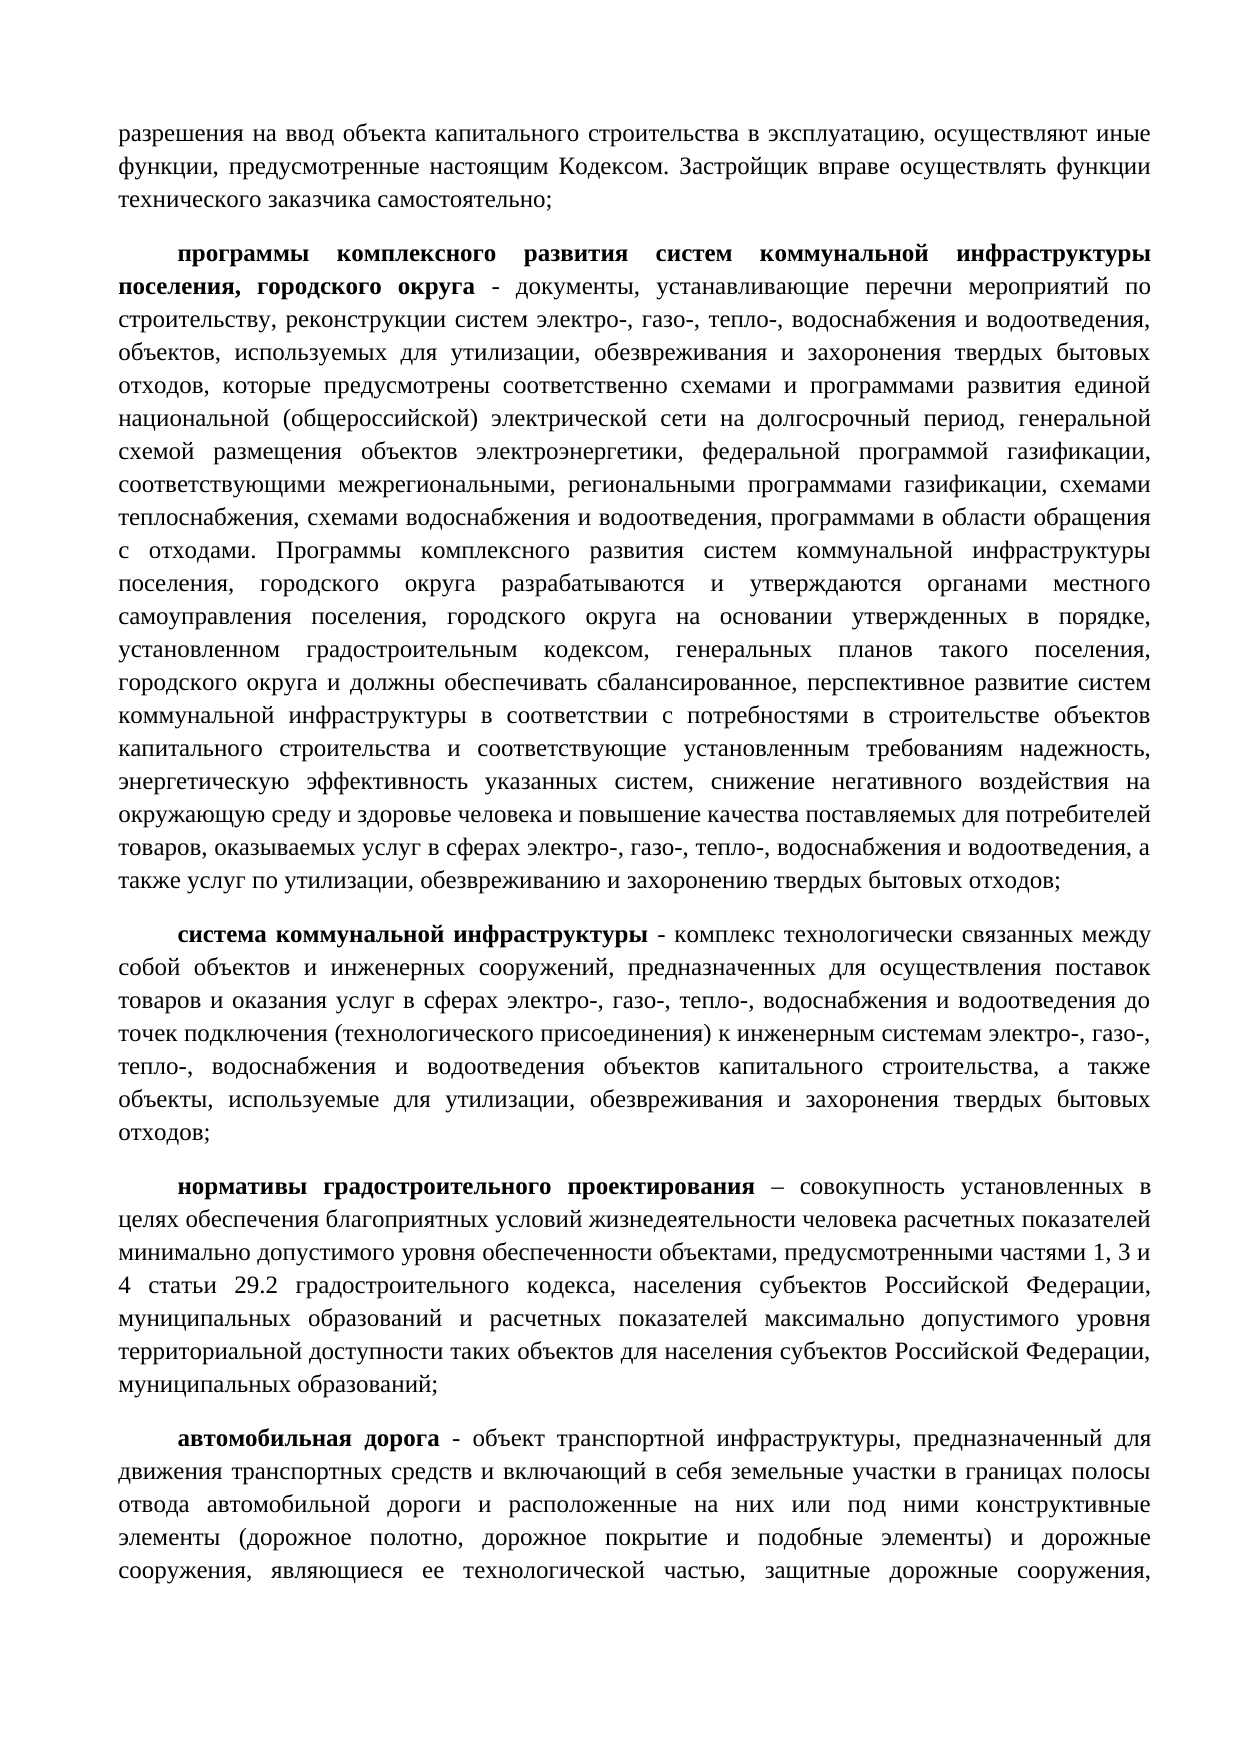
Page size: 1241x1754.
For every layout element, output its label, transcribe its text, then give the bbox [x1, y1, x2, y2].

text система коммунальной инфраструктуры - комплекс технологически связанных между собой объектов и инженерных сооружений, предназначенных для осуществления поставок товаров и оказания услуг в сферах электро-, газо-, тепло-, водоснабжения и водоотведения до точек подключения (технологического присоединения) к инженерным системам электро-, газо-, тепло-, водоснабжения и водоотведения объектов капитального строительства, а также объекты, используемые для утилизации, обезвреживания и захоронения твердых бытовых отходов; [118, 919, 1152, 1146]
text нормативы градостроительного проектирования – совокупность установленных в целях обеспечения благоприятных условий жизнедеятельности человека расчетных показателей минимально допустимого уровня обеспеченности объектами, предусмотренными частями 1, 3 и 4 статьи 29.2 градостроительного кодекса, населения субъектов Российской Федерации, муниципальных образований и расчетных показателей максимально допустимого уровня территориальной доступности таких объектов для населения субъектов Российской Федерации, муниципальных образований; [118, 1171, 1152, 1398]
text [118, 1423, 1152, 1584]
text программы комплексного развития систем коммунальной инфраструктуры поселения, городского округа - документы, устанавливающие перечни мероприятий по строительству, реконструкции систем электро-, газо-, тепло-, водоснабжения и водоотведения, объектов, используемых для утилизации, обезвреживания и захоронения твердых бытовых отходов, которые предусмотрены соответственно схемами и программами развития единой национальной (общероссийской) электрической сети на долгосрочный период, генеральной схемой размещения объектов электроэнергетики, федеральной программой газификации, соответствующими межрегиональными, региональными программами газификации, схемами теплоснабжения, схемами водоснабжения и водоотведения, программами в области обращения с отходами. Программы комплексного развития систем коммунальной инфраструктуры поселения, городского округа разрабатываются и утверждаются органами местного самоуправления поселения, городского округа на основании утвержденных в порядке, установленном градостроительным кодексом, генеральных планов такого поселения, городского округа и должны обеспечивать сбалансированное, перспективное развитие систем коммунальной инфраструктуры в соответствии с потребностями в строительстве объектов капитального строительства и соответствующие установленным требованиям надежность, энергетическую эффективность указанных систем, снижение негативного воздействия на окружающую среду и здоровье человека и повышение качества поставляемых для потребителей товаров, оказываемых услуг в сферах электро-, газо-, тепло-, водоснабжения и водоотведения, а также услуг по утилизации, обезвреживанию и захоронению твердых бытовых отходов; [118, 238, 1152, 894]
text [118, 118, 1152, 213]
